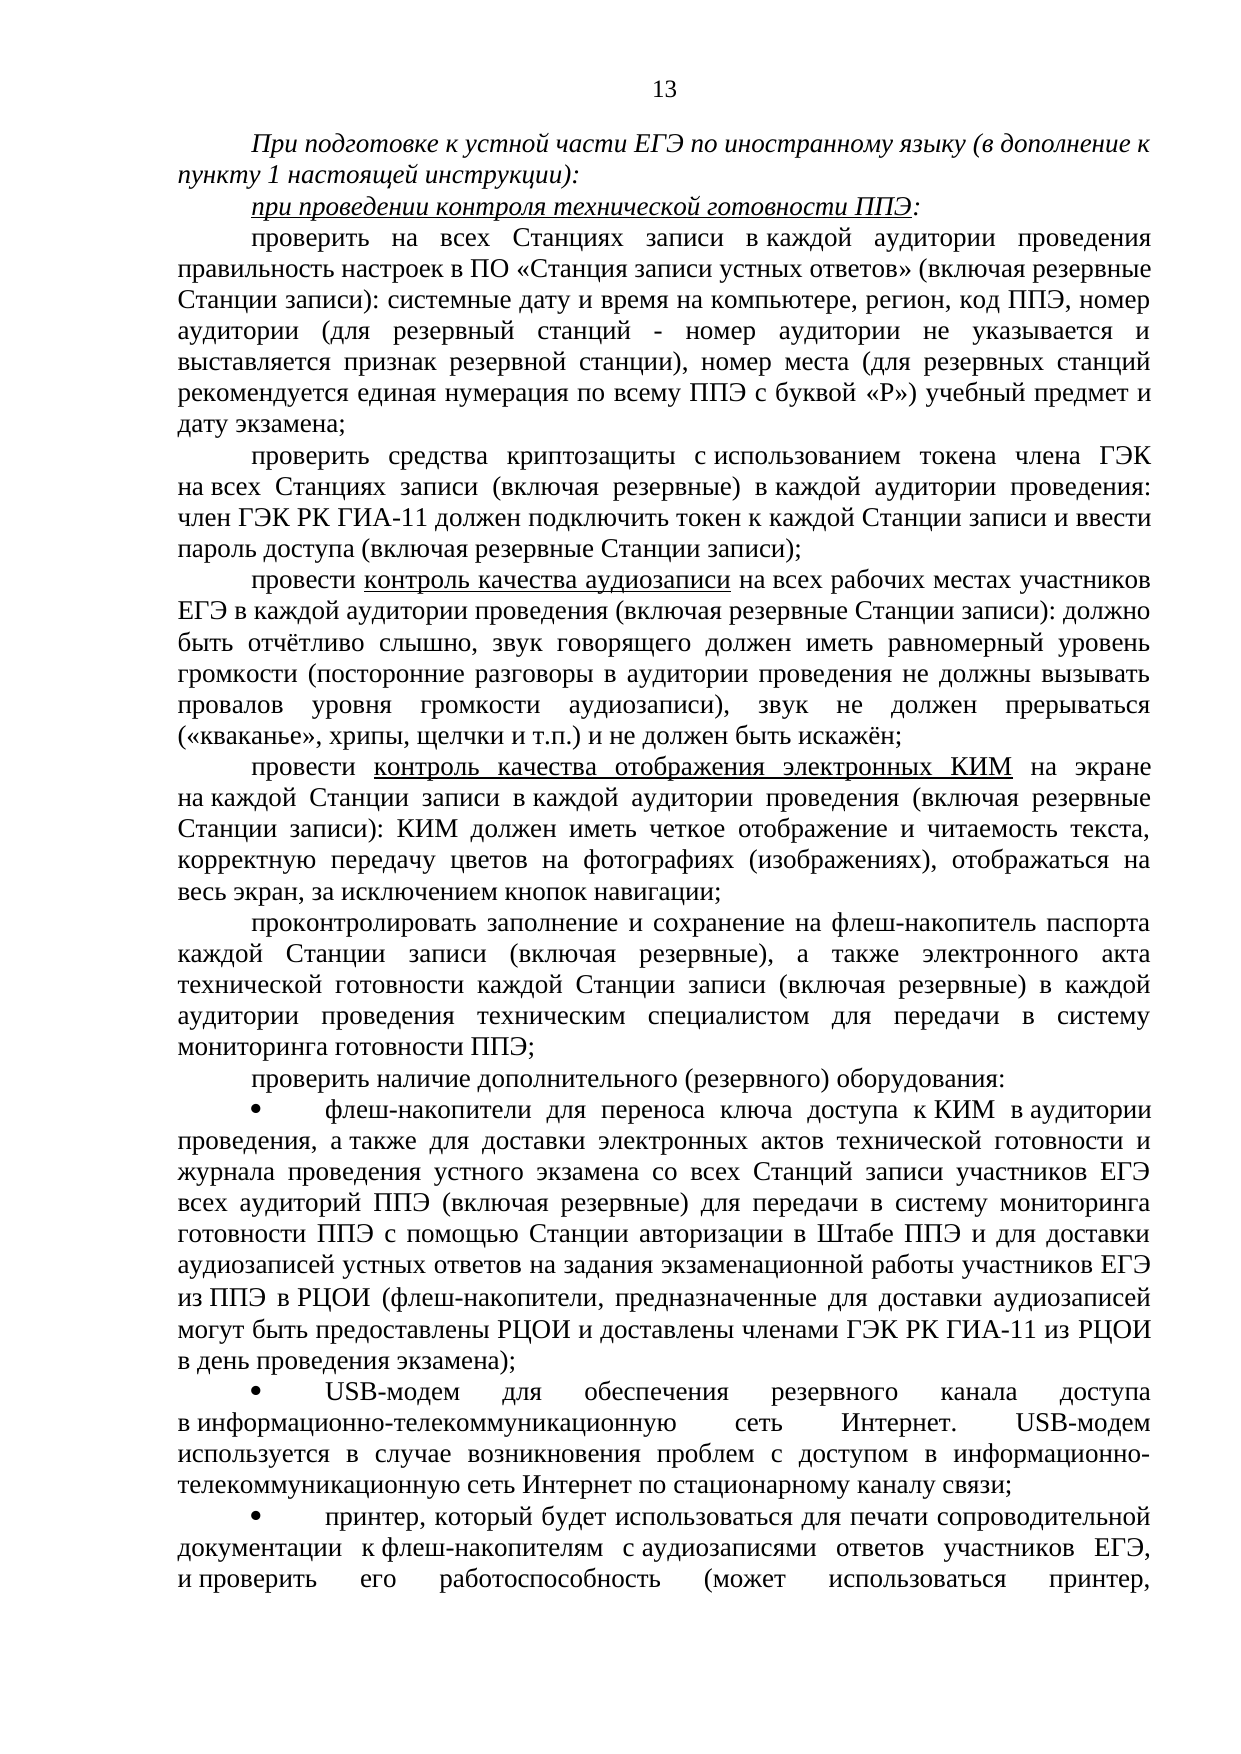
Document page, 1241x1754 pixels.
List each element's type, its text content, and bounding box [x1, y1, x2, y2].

text проверить на всех Станциях записи в каждой аудитории проведения правильность настроек в ПО «Станция записи устных ответов» (включая резервные Станции записи): системные дату и время на компьютере, регион, код ППЭ, номер аудитории (для резервный станций - номер аудитории не указывается и выставляется признак резервной станции), номер места (для резервных станций рекомендуется единая нумерация по всему ППЭ с буквой «Р») учебный предмет и дату экзамена; [177, 221, 1152, 439]
list флеш-накопители для переноса ключа доступа к КИМ в аудитории проведения, а также для доставки электронных актов технической готовности и журнала проведения устного экзамена со всех Станций записи участников ЕГЭ всех аудиторий ППЭ (включая резервные) для передачи в систему мониторинга готовности ППЭ с помощью Станции авторизации в Штабе ППЭ и для доставки аудиозаписей устных ответов на задания экзаменационной работы участников ЕГЭ из ППЭ в РЦОИ (флеш-накопители, предназначенные для доставки аудиозаписей могут быть предоставлены РЦОИ и доставлены членами ГЭК РК ГИА-11 из РЦОИ в день проведения экзамена); [177, 1093, 1152, 1375]
list USB-модем для обеспечения резервного канала доступа в информационно-телекоммуникационную сеть Интернет. USB-модем используется в случае возникновения проблем с доступом в информационно-телекоммуникационную сеть Интернет по стационарному каналу связи; [177, 1375, 1152, 1500]
text проконтролировать заполнение и сохранение на флеш-накопитель паспорта каждой Станции записи (включая резервные), а также электронного акта технической готовности каждой Станции записи (включая резервные) в каждой аудитории проведения техническим специалистом для передачи в систему мониторинга готовности ППЭ; [177, 906, 1152, 1062]
text при проведении контроля технической готовности ППЭ: [177, 189, 1152, 221]
text При подготовке к устной части ЕГЭ по иностранному языку (в дополнение к пункту 1 настоящей инструкции): [177, 127, 1152, 189]
text провести контроль качества отображения электронных КИМ на экране на каждой Станции записи в каждой аудитории проведения (включая резервные Станции записи): КИМ должен иметь четкое отображение и читаемость текста, корректную передачу цветов на фотографиях (изображениях), отображаться на весь экран, за исключением кнопок навигации; [177, 750, 1152, 906]
text проверить средства криптозащиты с использованием токена члена ГЭК на всех Станциях записи (включая резервные) в каждой аудитории проведения: член ГЭК РК ГИА-11 должен подключить токен к каждой Станции записи и ввести пароль доступа (включая резервные Станции записи); [177, 439, 1152, 563]
text проверить наличие дополнительного (резервного) оборудования: [177, 1062, 1152, 1093]
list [177, 1500, 1152, 1593]
text провести контроль качества аудиозаписи на всех рабочих местах участников ЕГЭ в каждой аудитории проведения (включая резервные Станции записи): должно быть отчётливо слышно, звук говорящего должен иметь равномерный уровень громкости (посторонние разговоры в аудитории проведения не должны вызывать провалов уровня громкости аудиозаписи), звук не должен прерываться («кваканье», хрипы, щелчки и т.п.) и не должен быть искажён; [177, 563, 1152, 750]
